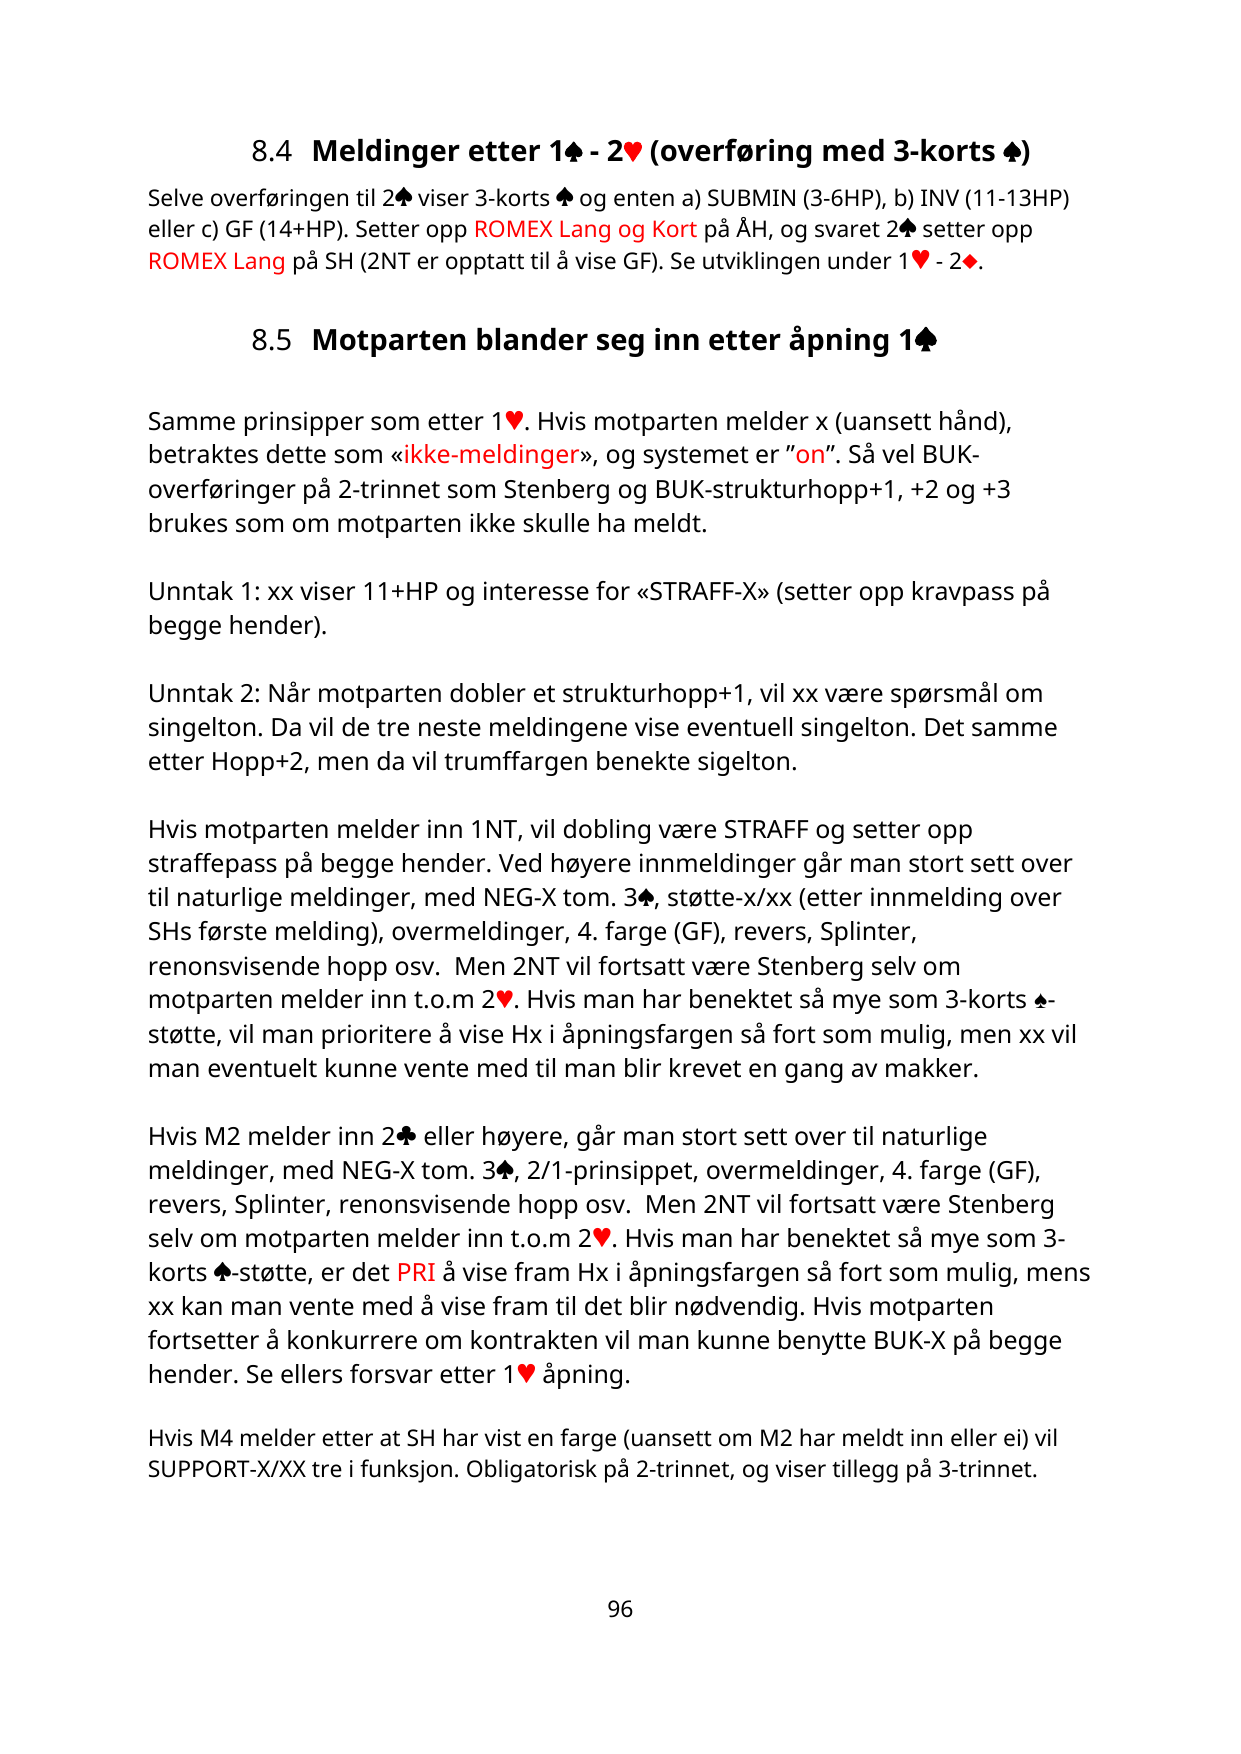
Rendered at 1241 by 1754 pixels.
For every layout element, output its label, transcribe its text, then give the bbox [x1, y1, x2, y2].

text Hvis motparten melder inn 1NT, vil dobling være STRAFF og setter opp straffepass på begge hender. Ved høyere innmeldinger går man stort sett over til naturlige meldinger, med NEG-X tom. 3, støtte-x/xx (etter innmelding over SHs første melding), overmeldinger, 4. farge (GF), revers, Splinter, renonsvisende hopp osv. Men 2NT vil fortsatt være Stenberg selv om motparten melder inn t.o.m 2. Hvis man har benektet så mye som 3-korts ♠-støtte, vil man prioritere å vise Hx i åpningsfargen så fort som mulig, men xx vil man eventuelt kunne vente med til man blir krevet en gang av makker. [148, 812, 1093, 1084]
text Samme prinsipper som etter 1. Hvis motparten melder x (uansett hånd), betraktes dette som «ikke-meldinger», og systemet er ”on”. Så vel BUK-overføringer på 2-trinnet som Stenberg og BUK-strukturhopp+1, +2 og +3 brukes som om motparten ikke skulle ha meldt. [148, 403, 1093, 539]
text Unntak 2: Når motparten dobler et strukturhopp+1, vil xx være spørsmål om singelton. Da vil de tre neste meldingene vise eventuell singelton. Det samme etter Hopp+2, men da vil trumffargen benekte sigelton. [148, 676, 1093, 778]
subtitle Motparten blander seg inn etter åpning 1 [251, 320, 1093, 359]
list Hvis M4 melder etter at SH har vist en farge (uansett om M2 har meldt inn eller ei) vil SUPPORT-X/XX tre i funksjon. Obligatorisk på 2-trinnet, og viser tillegg på 3-trinnet. [148, 1422, 1093, 1485]
text Hvis M2 melder inn 2 eller høyere, går man stort sett over til naturlige meldinger, med NEG-X tom. 3, 2/1-prinsippet, overmeldinger, 4. farge (GF), revers, Splinter, renonsvisende hopp osv. Men 2NT vil fortsatt være Stenberg selv om motparten melder inn t.o.m 2. Hvis man har benektet så mye som 3-korts -støtte, er det PRI å vise fram Hx i åpningsfargen så fort som mulig, mens xx kan man vente med å vise fram til det blir nødvendig. Hvis motparten fortsetter å konkurrere om kontrakten vil man kunne benytte BUK-X på begge hender. Se ellers forsvar etter 1 åpning. [148, 1118, 1093, 1391]
list Selve overføringen til 2 viser 3-korts og enten a) SUBMIN (3-6HP), b) INV (11-13HP) eller c) GF (14+HP). Setter opp ROMEX Lang og Kort på ÅH, og svaret 2 setter opp ROMEX Lang på SH (2NT er opptatt til å vise GF). Se utviklingen under 1 - 2. [148, 182, 1093, 276]
subtitle Meldinger etter 1 - 2 (overføring med 3-korts ) [251, 130, 1093, 170]
text Unntak 1: xx viser 11+HP og interesse for «STRAFF-X» (setter opp kravpass på begge hender). [148, 573, 1093, 642]
